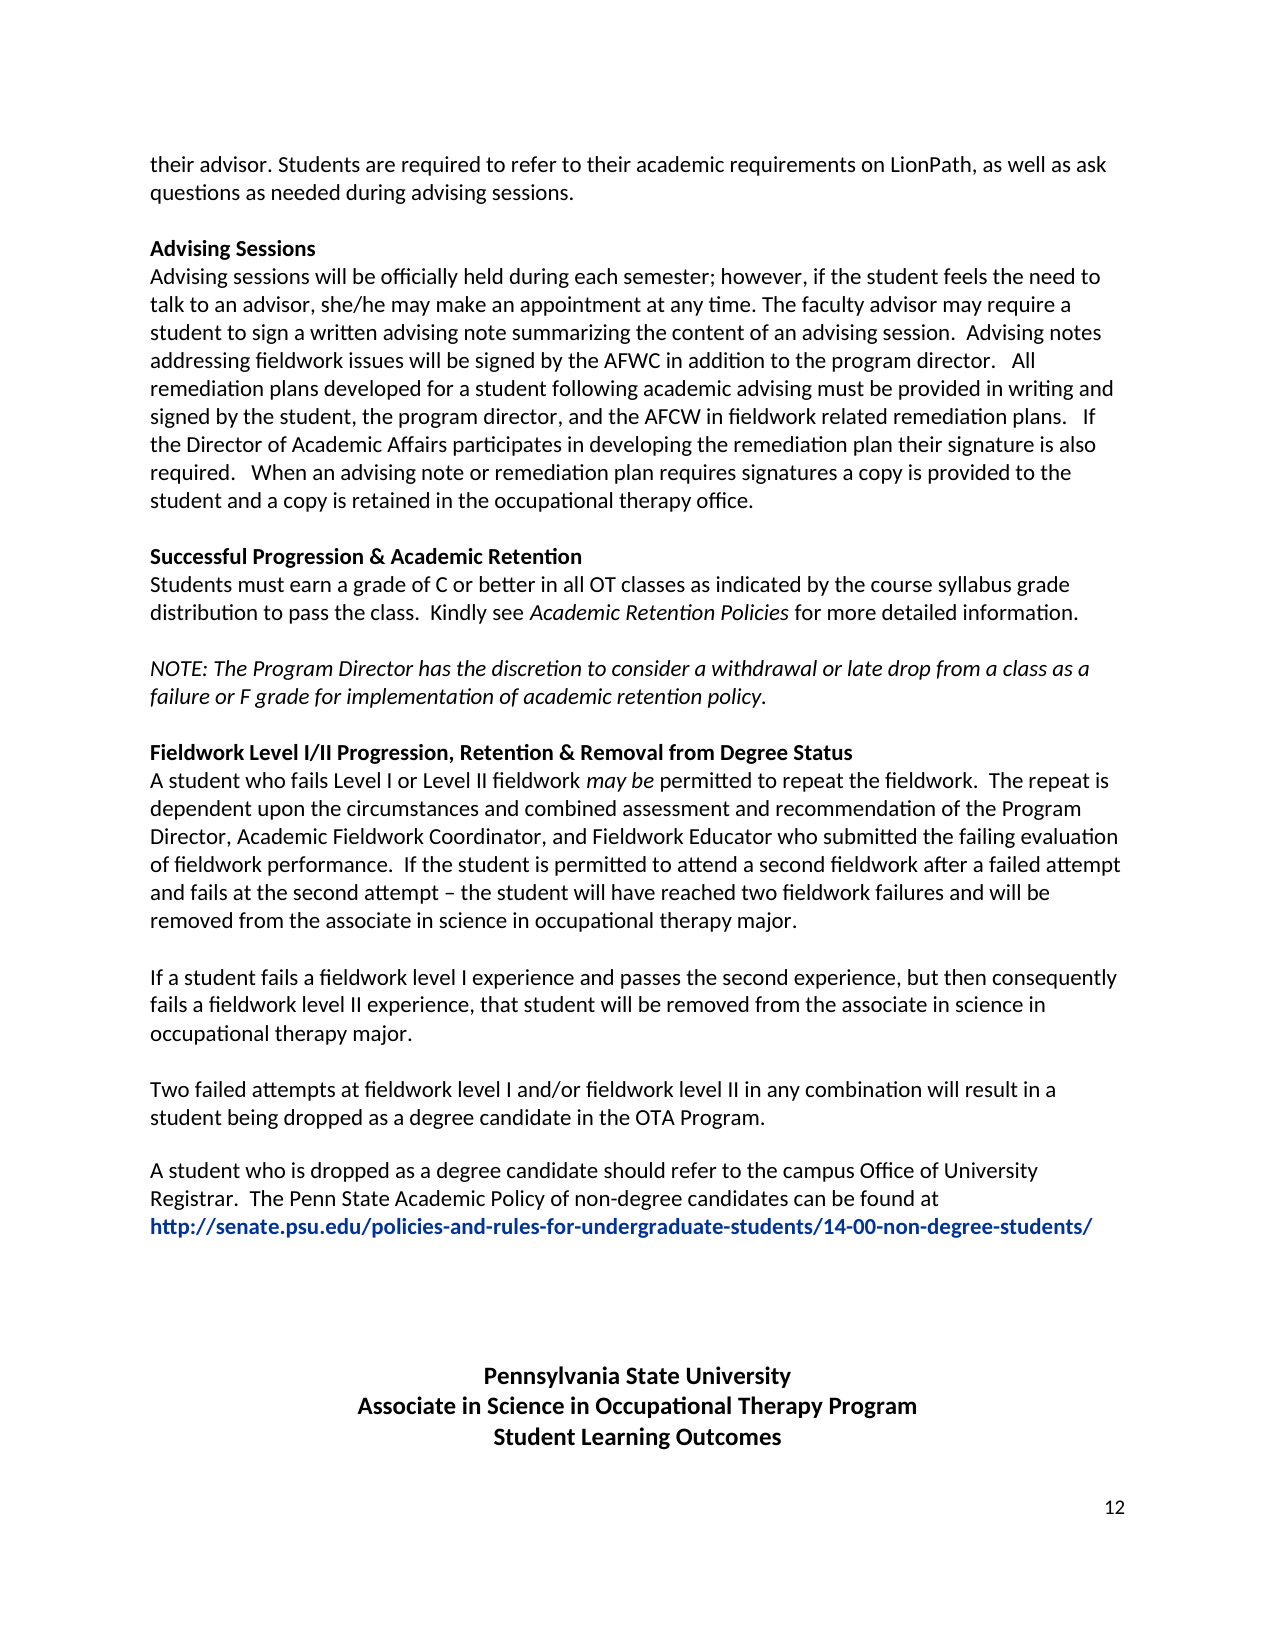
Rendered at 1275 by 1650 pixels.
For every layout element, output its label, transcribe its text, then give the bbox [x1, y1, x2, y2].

text Fieldwork Level I/II Progression, Retention & Removal from Degree Status [150, 738, 1125, 766]
text Advising Sessions [150, 234, 1125, 262]
text A student who is dropped as a degree candidate should refer to the campus Office of University Registrar. The Penn State Academic Policy of non-degree candidates can be found at http://senate.psu.edu/policies-and-rules-for-undergraduate-students/14-00-non-degree-students/ [150, 1156, 1125, 1240]
text Students must earn a grade of C or better in all OT classes as indicated by the course syllabus grade distribution to pass the class. Kindly see Academic Retention Policies for more detailed information. [150, 570, 1125, 626]
text Associate in Science in Occupational Therapy Program [150, 1390, 1125, 1421]
text A student who fails Level I or Level II fieldwork may be permitted to repeat the fieldwork. The repeat is dependent upon the circumstances and combined assessment and recommendation of the Program Director, Academic Fieldwork Coordinator, and Fieldwork Educator who submitted the failing evaluation of fieldwork performance. If the student is permitted to attend a second fieldwork after a failed attempt and fails at the second attempt – the student will have reached two fieldwork failures and will be removed from the associate in science in occupational therapy major. [150, 766, 1125, 934]
text Successful Progression & Academic Retention [150, 542, 1125, 570]
text If a student fails a fieldwork level I experience and passes the second experience, but then consequently fails a fieldwork level II experience, that student will be removed from the associate in science in occupational therapy major. [150, 963, 1125, 1047]
text Pennsylvania State University [150, 1360, 1125, 1390]
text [150, 150, 1125, 206]
text NOTE: The Program Director has the discretion to consider a withdrawal or late drop from a class as a failure or F grade for implementation of academic retention policy. [150, 654, 1125, 710]
text Student Learning Outcomes [150, 1421, 1125, 1451]
text Advising sessions will be officially held during each semester; however, if the student feels the need to talk to an advisor, she/he may make an appointment at any time. The faculty advisor may require a student to sign a written advising note summarizing the content of an advising session. Advising notes addressing fieldwork issues will be signed by the AFWC in addition to the program director. All remediation plans developed for a student following academic advising must be provided in writing and signed by the student, the program director, and the AFCW in fieldwork related remediation plans. If the Director of Academic Affairs participates in developing the remediation plan their signature is also required. When an advising note or remediation plan requires signatures a copy is provided to the student and a copy is retained in the occupational therapy office. [150, 262, 1125, 514]
text Two failed attempts at fieldwork level I and/or fieldwork level II in any combination will result in a student being dropped as a degree candidate in the OTA Program. [150, 1075, 1125, 1131]
